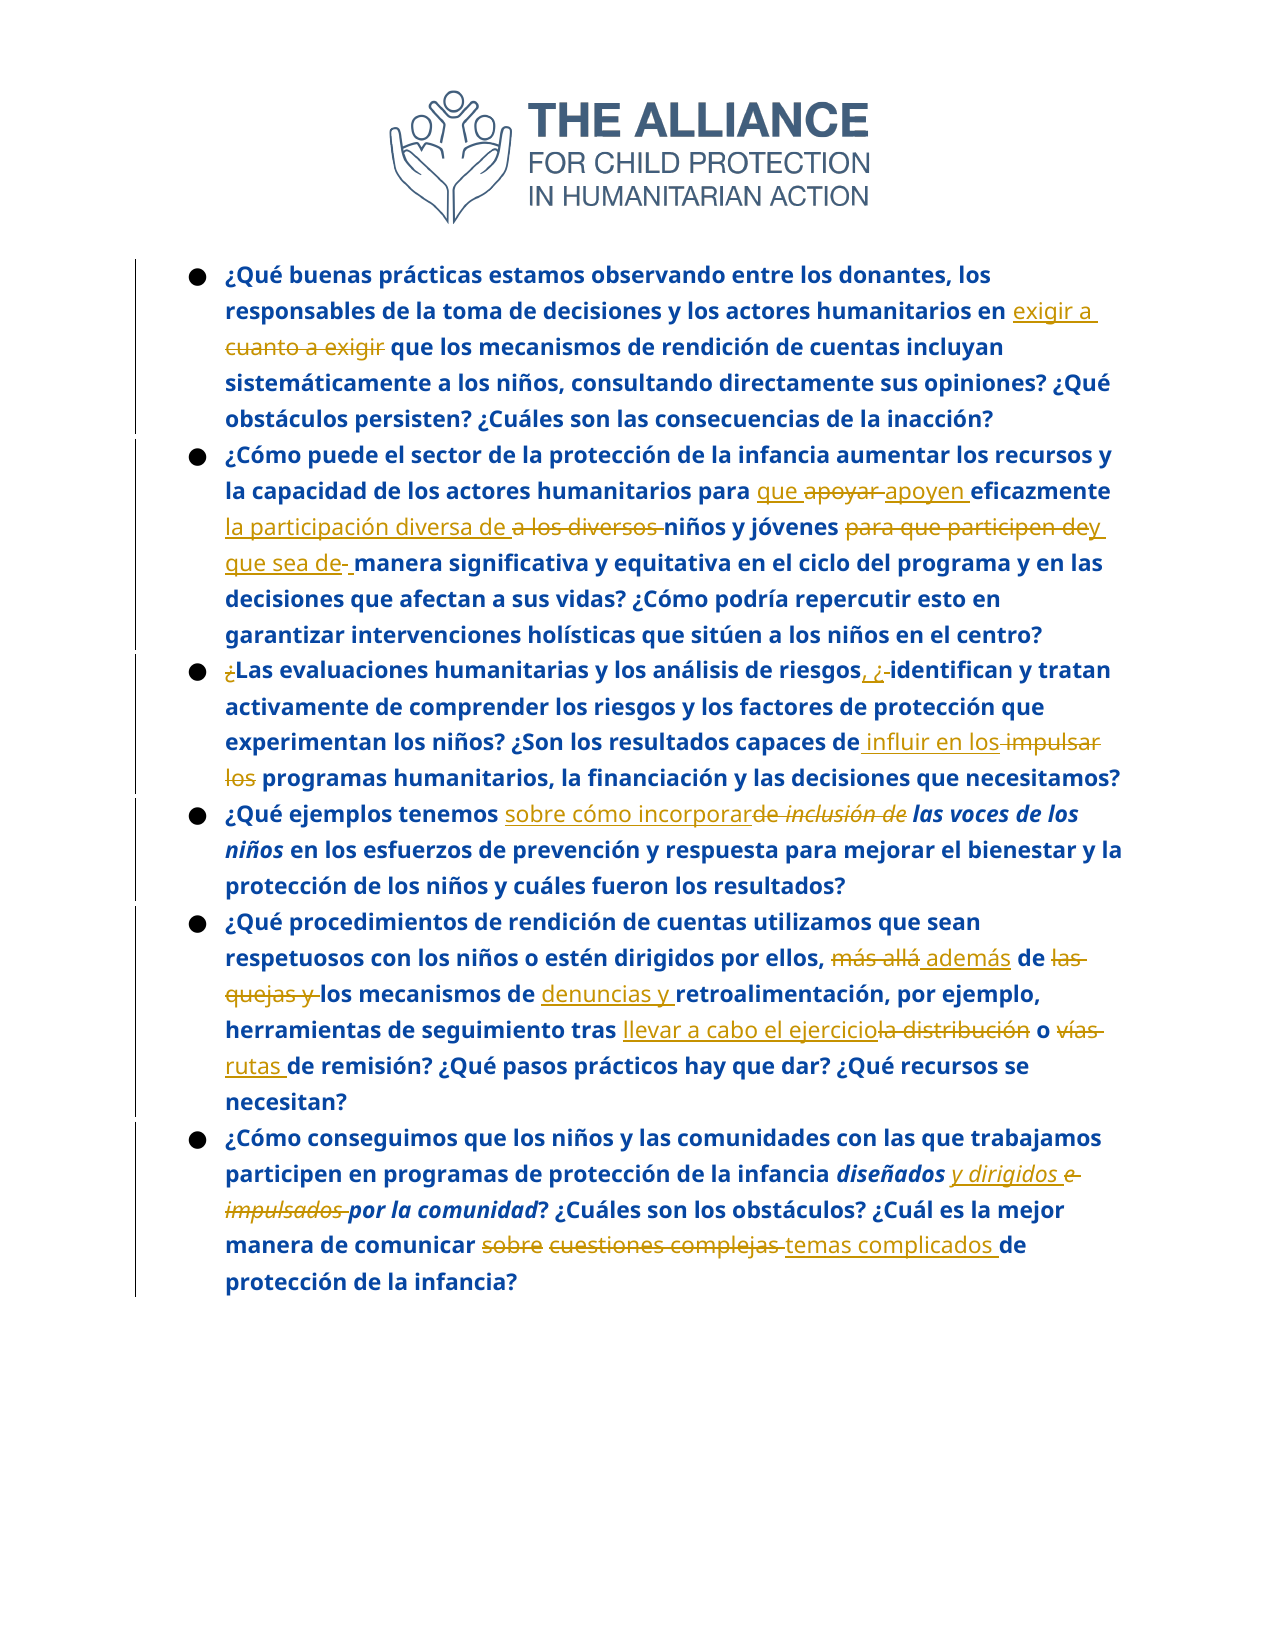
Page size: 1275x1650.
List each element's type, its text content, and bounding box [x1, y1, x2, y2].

list ¿Qué ejemplos tenemos las voces de los niños en los esfuerzos de prevención y respuesta para mejorar el bienestar y la protección de los niños y cuáles fueron los resultados? [187, 798, 1125, 901]
list ¿Cómo puede el sector de la protección de la infancia aumentar los recursos y la capacidad de los actores humanitarios para eficazmente niños y jóvenes manera significativa y equitativa en el ciclo del programa y en las decisiones que afectan a sus vidas? ¿Cómo podría repercutir esto en garantizar intervenciones holísticas que sitúen a los niños en el centro? [187, 439, 1125, 650]
list ¿Cómo conseguimos que los niños y las comunidades con las que trabajamos participen en programas de protección de la infancia diseñados por la comunidad? ¿Cuáles son los obstáculos? ¿Cuál es la mejor manera de comunicar de protección de la infancia? [187, 1122, 1125, 1297]
picture [356, 75, 915, 235]
list Las evaluaciones humanitarias y los análisis de riesgosidentifican y tratan activamente de comprender los riesgos y los factores de protección que experimentan los niños? ¿Son los resultados capaces de programas humanitarios, la financiación y las decisiones que necesitamos? [187, 654, 1125, 793]
list ¿Qué buenas prácticas estamos observando entre los donantes, los responsables de la toma de decisiones y los actores humanitarios en que los mecanismos de rendición de cuentas incluyan sistemáticamente a los niños, consultando directamente sus opiniones? ¿Qué obstáculos persisten? ¿Cuáles son las consecuencias de la inacción? [187, 259, 1125, 434]
list ¿Qué procedimientos de rendición de cuentas utilizamos que sean respetuosos con los niños o estén dirigidos por ellos, de los mecanismos de retroalimentación, por ejemplo, herramientas de seguimiento tras o de remisión? ¿Qué pasos prácticos hay que dar? ¿Qué recursos se necesitan? [187, 906, 1125, 1117]
